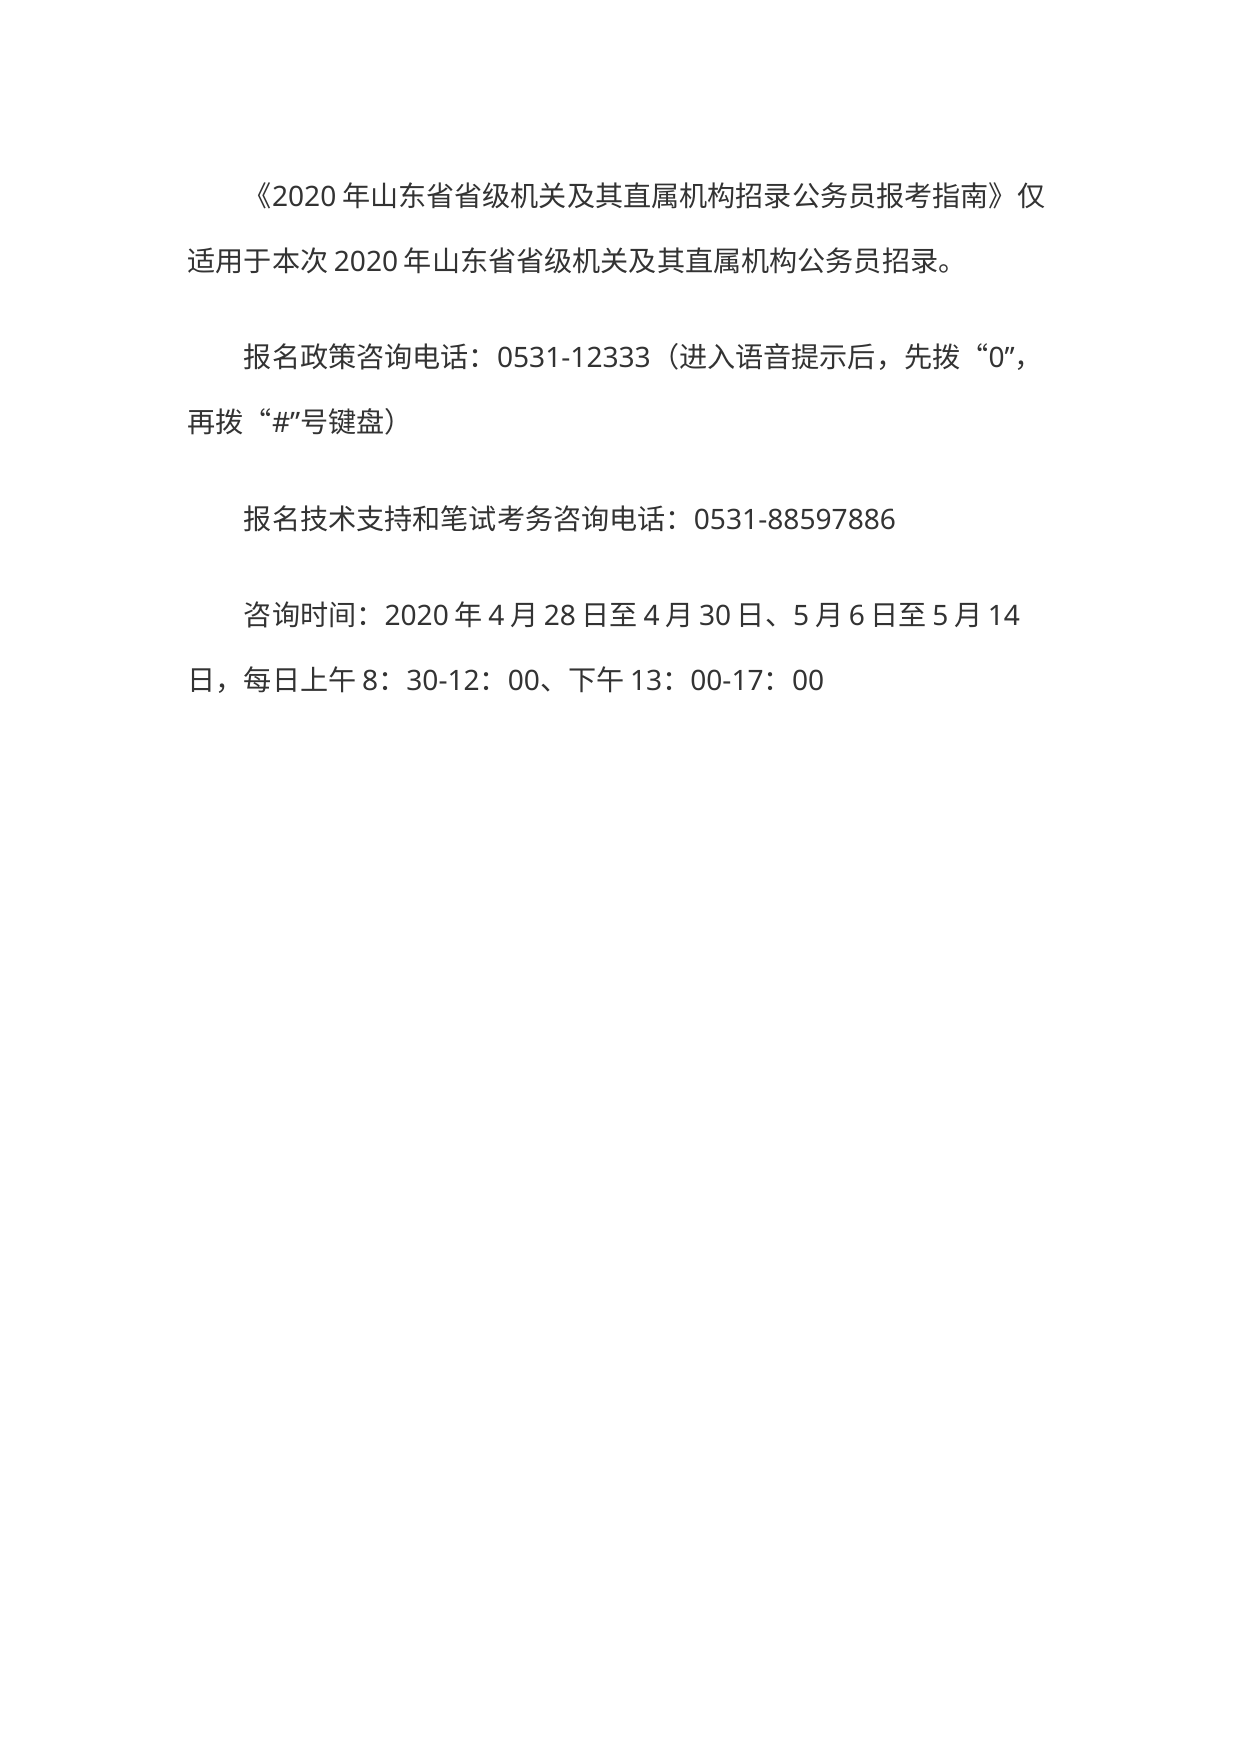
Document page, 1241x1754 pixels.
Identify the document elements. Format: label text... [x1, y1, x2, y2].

text 《2020年山东省省级机关及其直属机构招录公务员报考指南》仅适用于本次2020年山东省省级机关及其直属机构公务员招录。 [187, 162, 1053, 292]
text 报名政策咨询电话：0531-12333（进入语音提示后，先拨“0”，再拨“#”号键盘） [187, 323, 1053, 453]
text 报名技术支持和笔试考务咨询电话：0531-88597886 [187, 484, 1053, 549]
text 咨询时间：2020年4月28日至4月30日、5月6日至5月14日，每日上午8：30-12：00、下午13：00-17：00 [187, 581, 1053, 711]
